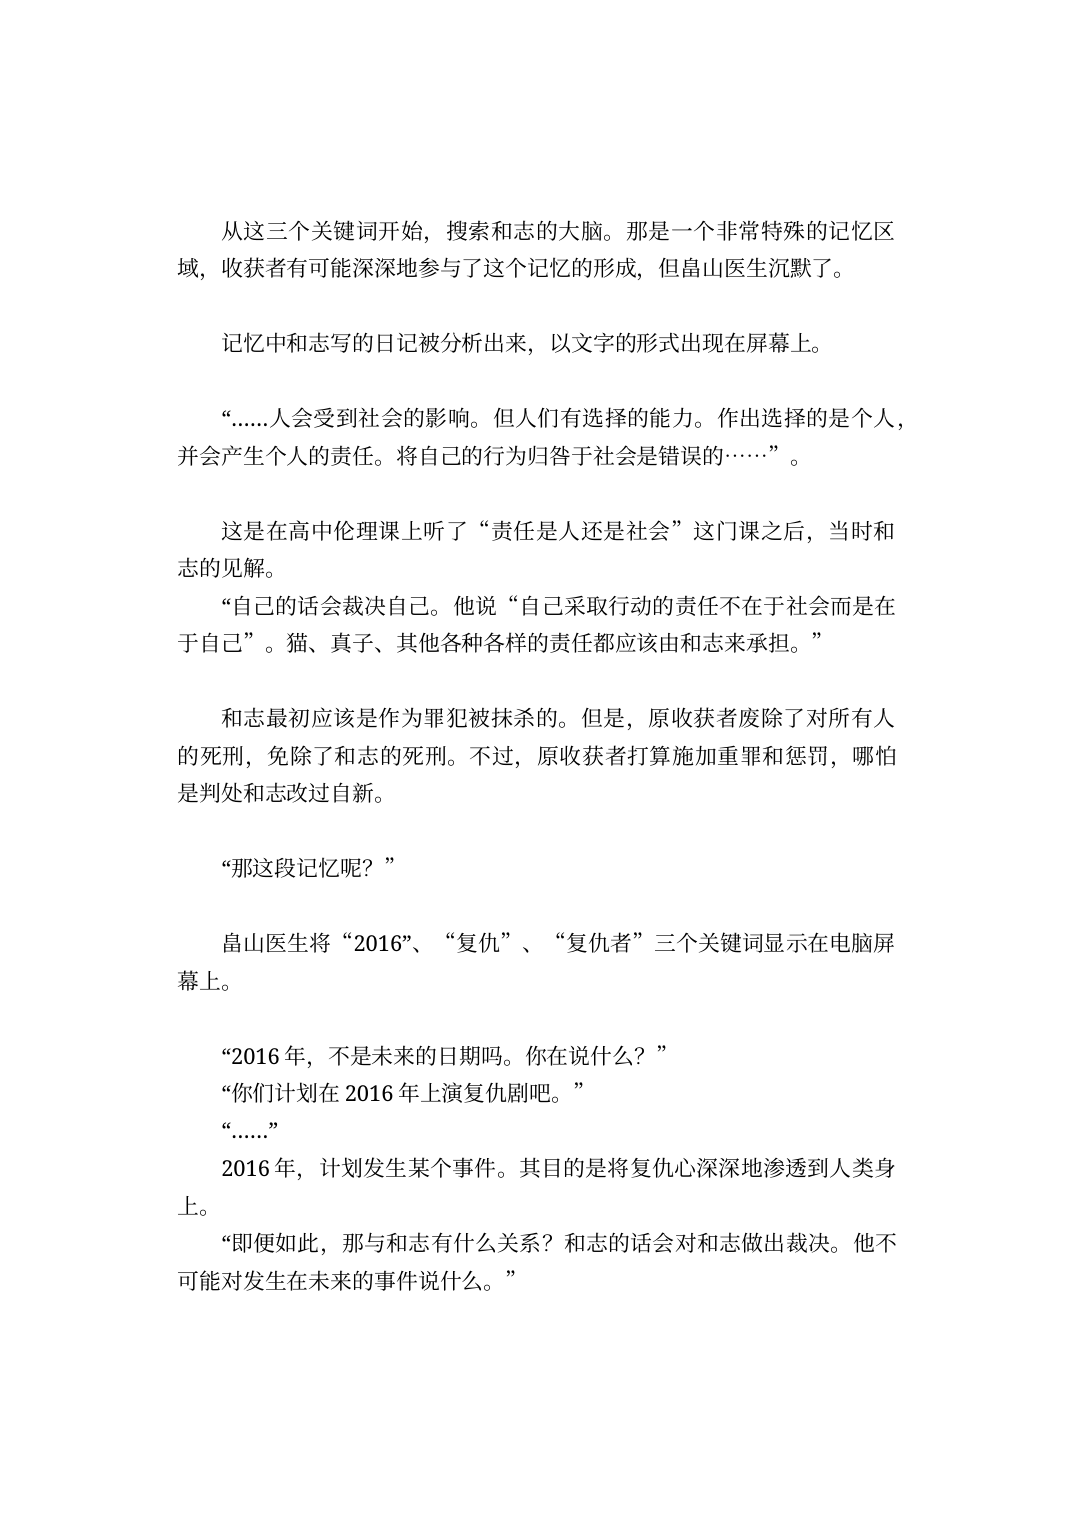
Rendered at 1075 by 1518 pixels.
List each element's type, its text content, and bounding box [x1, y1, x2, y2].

text 从这三个关键词开始，搜索和志的大脑。那是一个非常特殊的记忆区域，收获者有可能深深地参与了这个记忆的形成，但畠山医生沉默了。 [177, 211, 898, 286]
text “即便如此，那与和志有什么关系？和志的话会对和志做出裁决。他不可能对发生在未来的事件说什么。” [177, 1224, 898, 1299]
text “……人会受到社会的影响。但人们有选择的能力。作出选择的是个人，并会产生个人的责任。将自己的行为归咎于社会是错误的……”。 [177, 399, 898, 474]
text 2016年，计划发生某个事件。其目的是将复仇心深深地渗透到人类身上。 [177, 1149, 898, 1224]
text 记忆中和志写的日记被分析出来，以文字的形式出现在屏幕上。 [177, 324, 898, 361]
text 这是在高中伦理课上听了“责任是人还是社会”这门课之后，当时和志的见解。 [177, 511, 898, 586]
text “2016年，不是未来的日期吗。你在说什么？” [177, 1036, 898, 1074]
text “你们计划在2016年上演复仇剧吧。” [177, 1074, 898, 1111]
text “那这段记忆呢？” [177, 849, 898, 886]
text 和志最初应该是作为罪犯被抹杀的。但是，原收获者废除了对所有人的死刑，免除了和志的死刑。不过，原收获者打算施加重罪和惩罚，哪怕是判处和志改过自新。 [177, 699, 898, 811]
text 畠山医生将“2016”、“复仇”、“复仇者”三个关键词显示在电脑屏幕上。 [177, 924, 898, 999]
text “自己的话会裁决自己。他说“自己采取行动的责任不在于社会而是在于自己”。猫、真子、其他各种各样的责任都应该由和志来承担。” [177, 586, 898, 661]
text “……” [177, 1111, 898, 1149]
